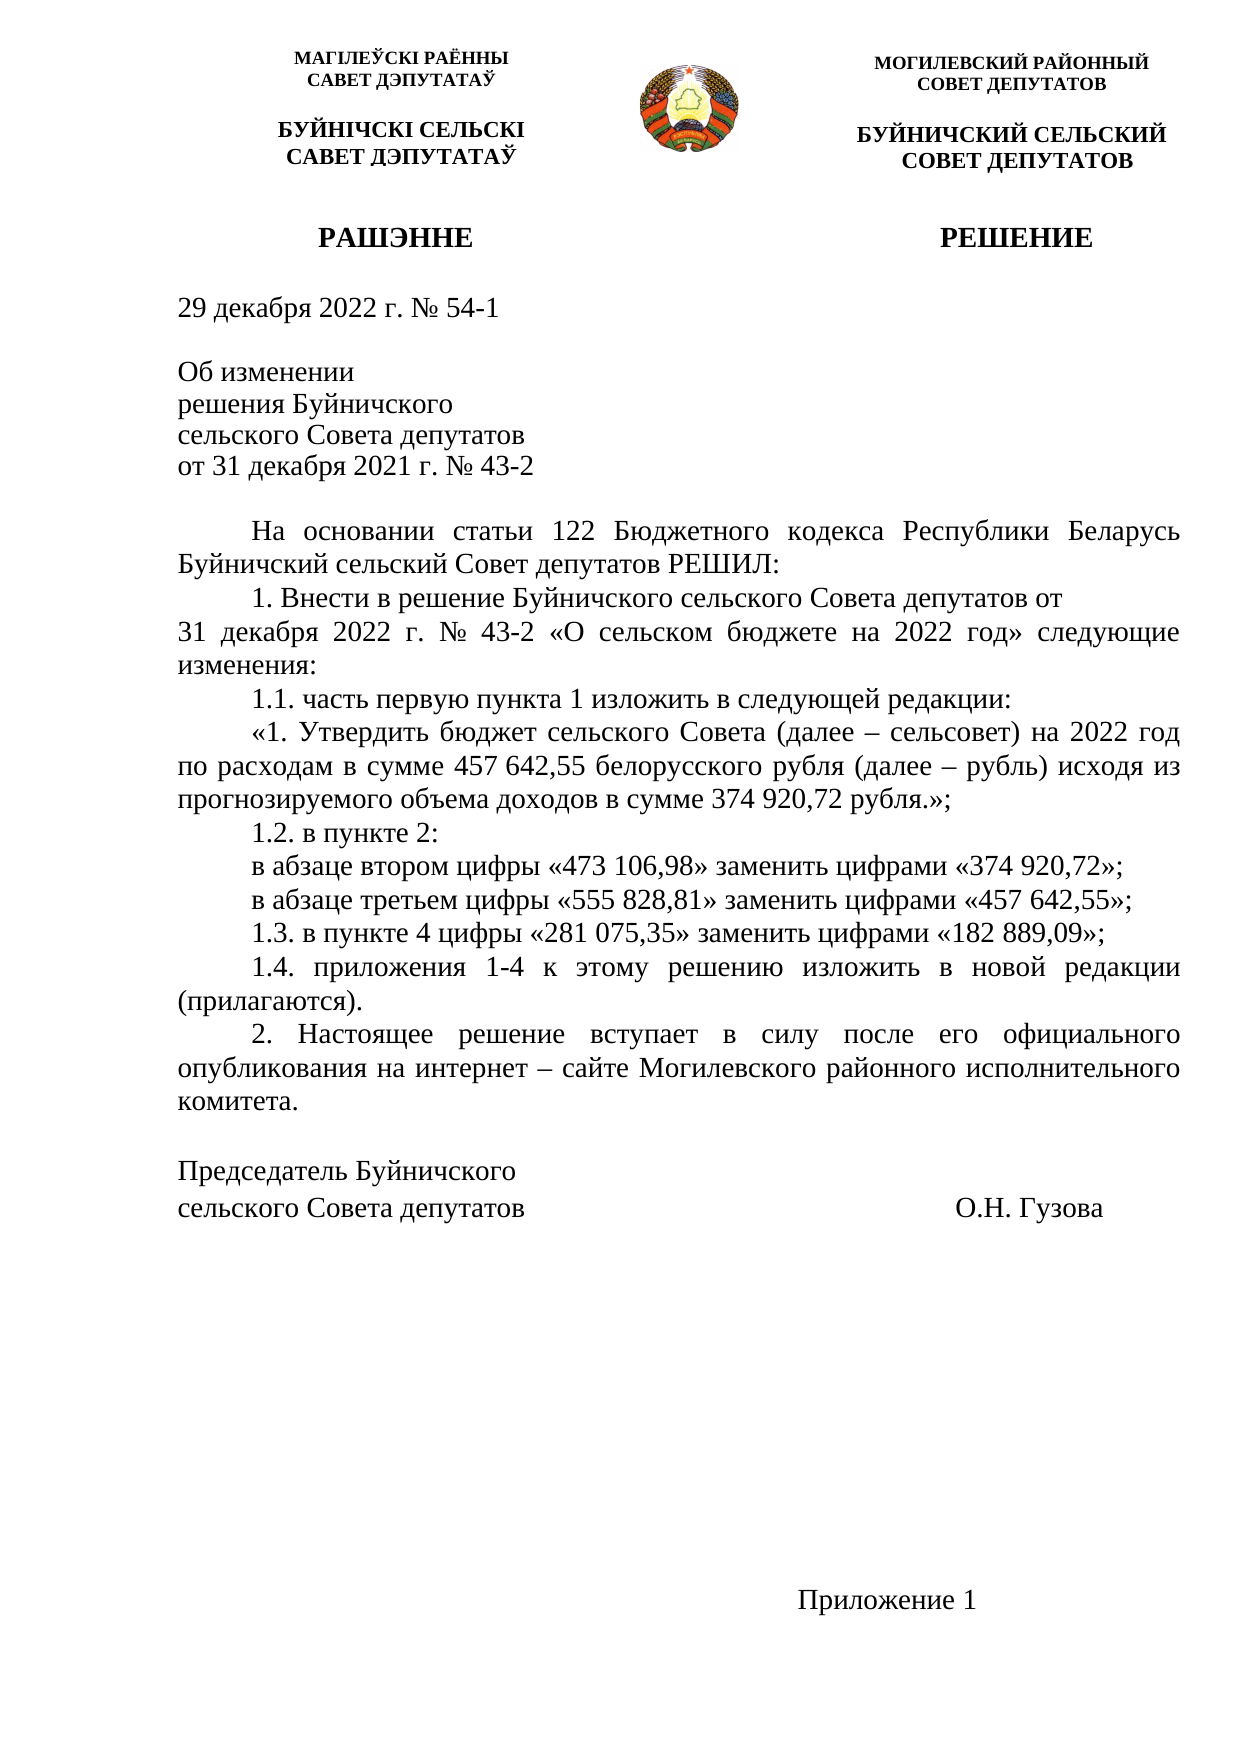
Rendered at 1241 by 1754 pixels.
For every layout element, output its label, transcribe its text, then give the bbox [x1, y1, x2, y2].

text 2. Настоящее решение вступает в силу после его официального опубликования на интернет – сайте Могилевского районного исполнительного комитета. [177, 1016, 1181, 1117]
text сельского Совета депутатов [177, 419, 1181, 451]
text 1.3. в пункте 4 цифры «281 075,35» заменить цифрами «182 889,09»; [177, 916, 1181, 949]
text 1. Внести в решение Буйничского сельского Совета депутатов от [177, 580, 1181, 614]
text 31 декабря 2022 г. № 43-2 «О сельском бюджете на 2022 год» следующие изменения: [177, 614, 1181, 681]
text 1.4. приложения 1-4 к этому решению изложить в новой редакции (прилагаются). [177, 949, 1181, 1016]
text 1.2. в пункте 2: [177, 815, 1181, 848]
text Приложение 1 [797, 1582, 1181, 1616]
text «1. Утвердить бюджет сельского Совета (далее – сельсовет) на 2022 год по расходам в сумме 457 642,55 белорусского рубля (далее – рубль) исходя из прогнозируемого объема доходов в сумме 374 920,72 рубля.»; [177, 714, 1181, 815]
picture [639, 65, 739, 152]
text На основании статьи 122 Бюджетного кодекса Республики Беларусь Буйничский сельский Совет депутатов РЕШИЛ: [177, 513, 1181, 580]
text Об изменении [177, 357, 1181, 388]
text Председатель Буйничского [177, 1153, 1181, 1187]
text РАШЭННЕ РЕШЕНИЕ [177, 220, 1142, 254]
text решения Буйничского [177, 388, 1181, 419]
text в абзаце втором цифры «473 106,98» заменить цифрами «374 920,72»; [177, 848, 1181, 882]
text сельского Совета депутатов О.Н. Гузова [177, 1190, 1181, 1223]
text в абзаце третьем цифры «555 828,81» заменить цифрами «457 642,55»; [177, 882, 1181, 916]
text 29 декабря 2022 г. № 54-1 [177, 290, 1181, 323]
text от 31 декабря 2021 г. № 43-2 [177, 451, 1181, 482]
text 1.1. часть первую пункта 1 изложить в следующей редакции: [177, 681, 1181, 714]
